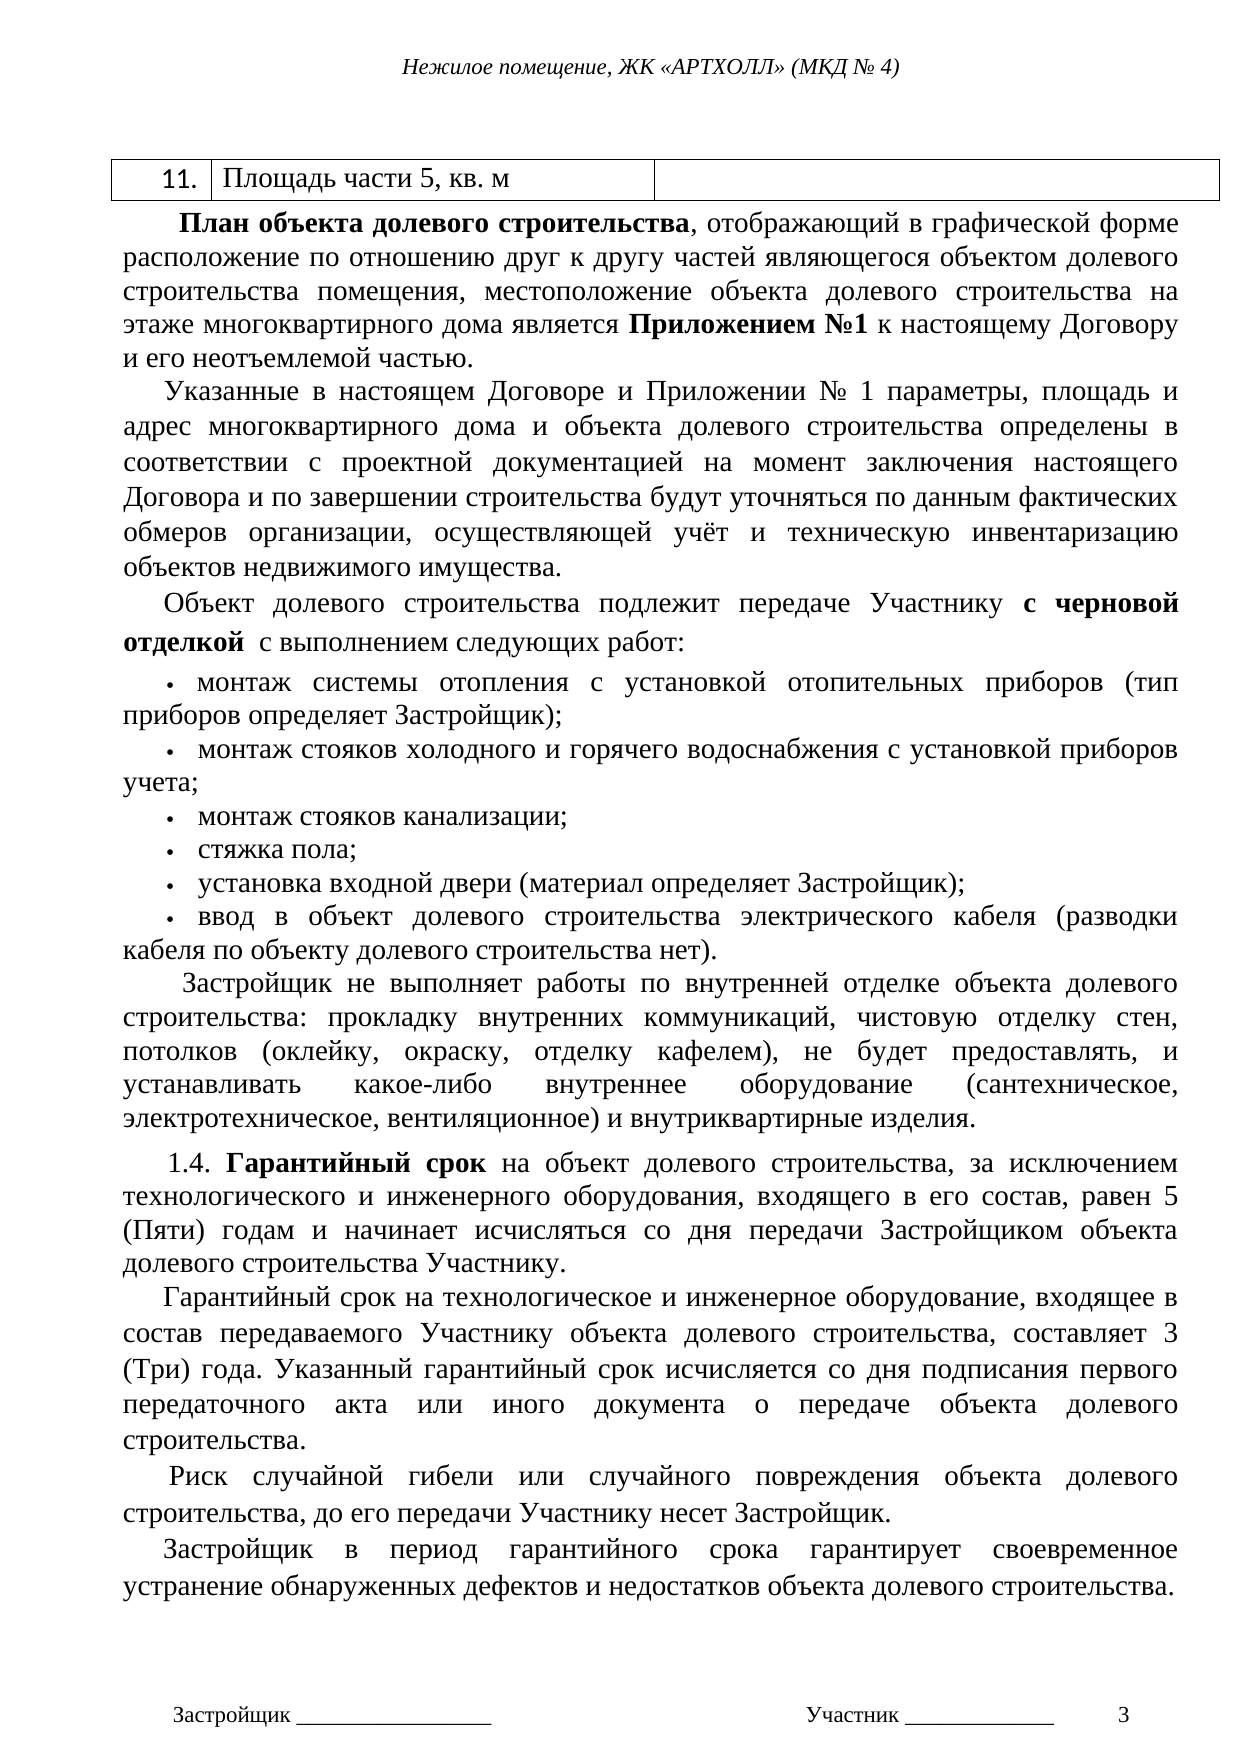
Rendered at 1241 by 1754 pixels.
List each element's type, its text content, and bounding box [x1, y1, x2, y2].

list установка входной двери (материал определяет Застройщик); [123, 865, 1179, 898]
list ввод в объект долевого строительства электрического кабеля (разводки кабеля по объекту долевого строительства нет). [123, 898, 1179, 966]
list монтаж системы отопления с установкой отопительных приборов (тип приборов определяет Застройщик); [123, 664, 1179, 731]
table_cell [112, 160, 211, 200]
text План объекта долевого строительства, отображающий в графической форме расположение по отношению друг к другу частей являющегося объектом долевого строительства помещения, местоположение объекта долевого строительства на этаже многоквартирного дома является Приложением №1 к настоящему Договору и его неотъемлемой частью. [123, 206, 1179, 373]
text Застройщик в период гарантийного срока гарантирует своевременное устранение обнаруженных дефектов и недостатков объекта долевого строительства. [123, 1531, 1179, 1601]
list стяжка пола; [123, 831, 1179, 865]
text Указанные в настоящем Договоре и Приложении № 1 параметры, площадь и адрес многоквартирного дома и объекта долевого строительства определены в соответствии с проектной документацией на момент заключения настоящего Договора и по завершении строительства будут уточняться по данным фактических обмеров организации, осуществляющей учёт и техническую инвентаризацию объектов недвижимого имущества. [123, 373, 1179, 583]
list монтаж стояков холодного и горячего водоснабжения с установкой приборов учета; [123, 731, 1179, 798]
text Объект долевого строительства подлежит передаче Участнику с черновой отделкой с выполнением следующих работ: [123, 585, 1179, 658]
table_cell [655, 160, 1219, 200]
text 1.4. Гарантийный срок на объект долевого строительства, за исключением технологического и инженерного оборудования, входящего в его состав, равен 5 (Пяти) годам и начинает исчисляться со дня передачи Застройщиком объекта долевого строительства Участнику. [123, 1145, 1179, 1279]
text Гарантийный срок на технологическое и инженерное оборудование, входящее в состав передаваемого Участнику объекта долевого строительства, составляет 3 (Три) года. Указанный гарантийный срок исчисляется со дня подписания первого передаточного акта или иного документа о передаче объекта долевого строительства. [123, 1279, 1179, 1456]
list Застройщик не выполняет работы по внутренней отделке объекта долевого строительства: прокладку внутренних коммуникаций, чистовую отделку стен, потолков (оклейку, окраску, отделку кафелем), не будет предоставлять, и устанавливать какое-либо внутреннее оборудование (сантехническое, электротехническое, вентиляционное) и внутриквартирные изделия. [123, 966, 1179, 1133]
table_cell Площадь части 5, кв. м [212, 160, 654, 200]
text Риск случайной гибели или случайного повреждения объекта долевого строительства, до его передачи Участнику несет Застройщик. [123, 1458, 1179, 1528]
list монтаж стояков канализации; [123, 798, 1179, 831]
